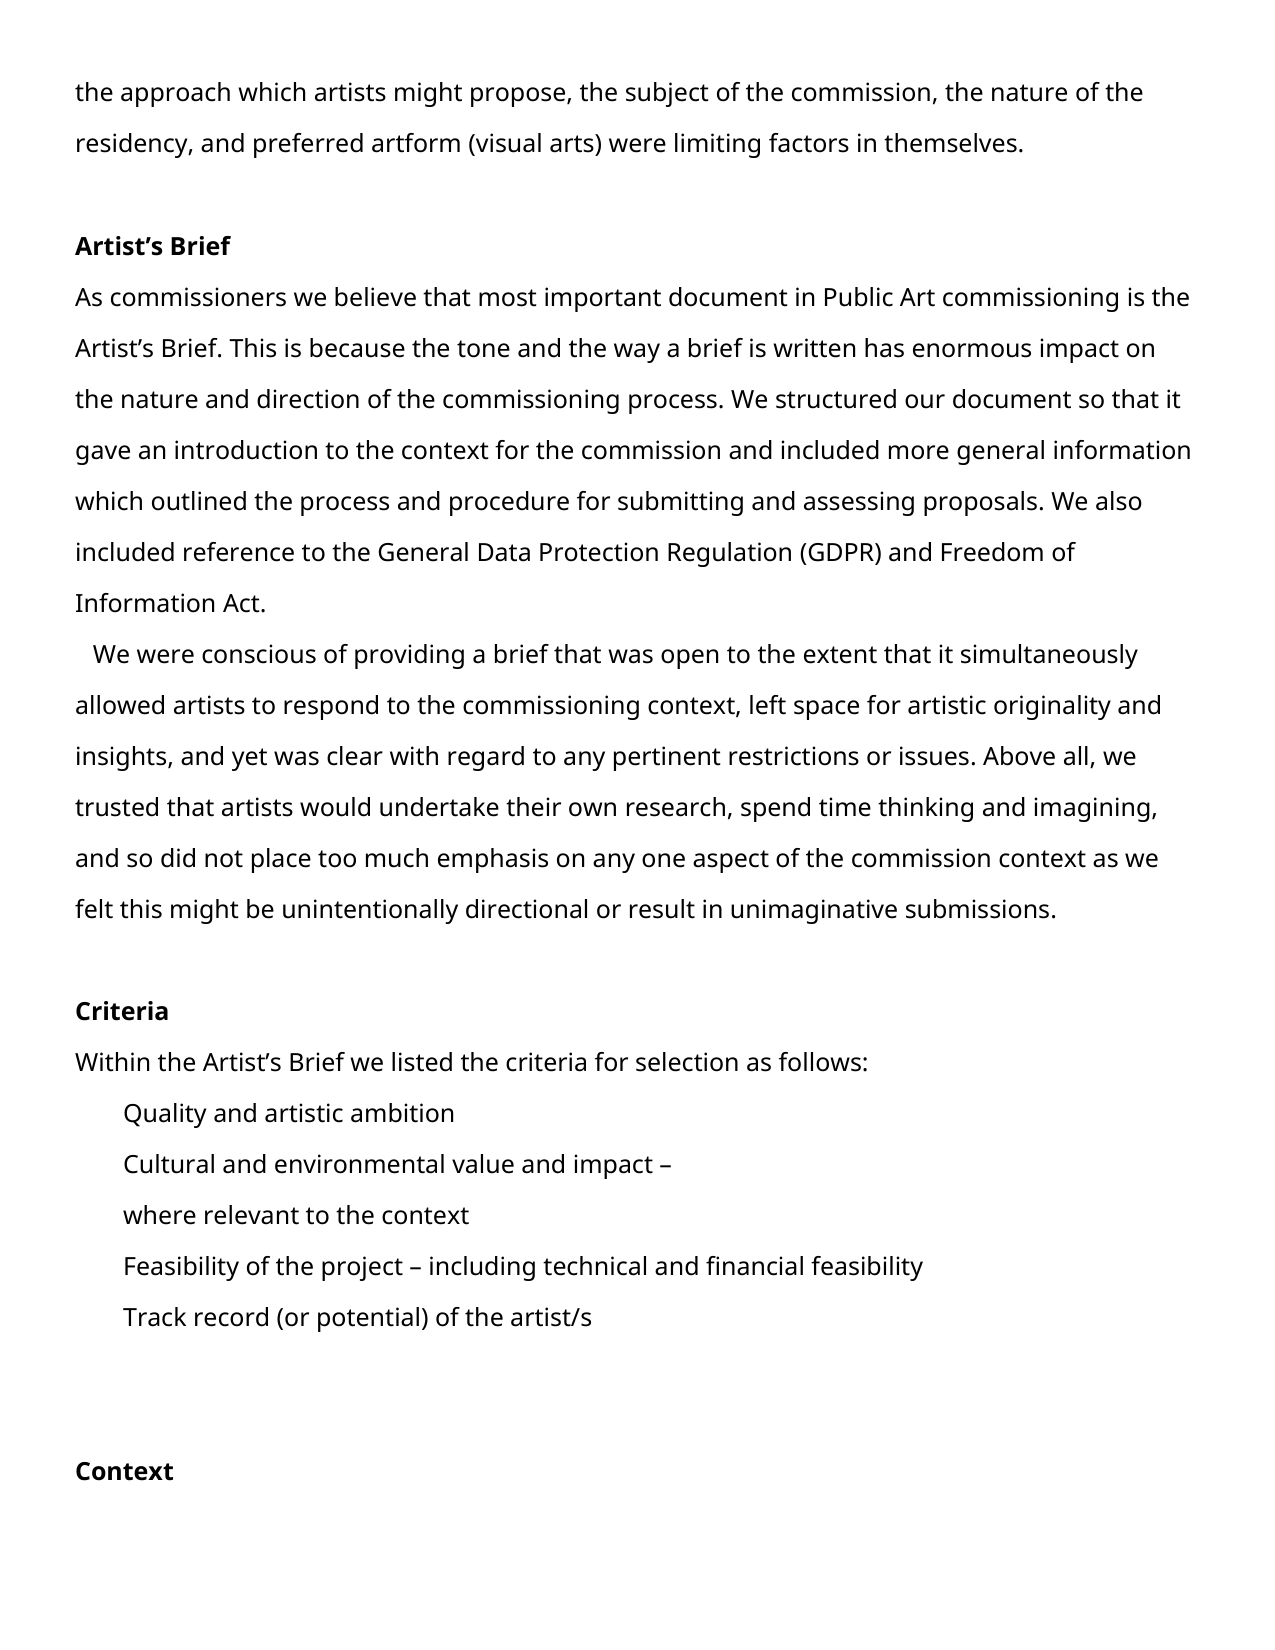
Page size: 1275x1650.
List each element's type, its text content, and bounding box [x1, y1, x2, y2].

text Criteria [75, 994, 1200, 1028]
text Track record (or potential) of the artist/s [75, 1300, 1200, 1334]
text Quality and artistic ambition [75, 1096, 1200, 1130]
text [75, 75, 1200, 160]
text Context [75, 1453, 1200, 1487]
text We were conscious of providing a brief that was open to the extent that it simultaneously allowed artists to respond to the commissioning context, left space for artistic originality and insights, and yet was clear with regard to any pertinent restrictions or issues. Above all, we trusted that artists would undertake their own research, spend time thinking and imagining, and so did not place too much emphasis on any one aspect of the commission context as we felt this might be unintentionally directional or result in unimaginative submissions. [75, 636, 1200, 926]
text Within the Artist’s Brief we listed the criteria for selection as follows: [75, 1045, 1200, 1079]
text As commissioners we believe that most important document in Public Art commissioning is the Artist’s Brief. This is because the tone and the way a brief is written has enormous impact on the nature and direction of the commissioning process. We structured our document so that it gave an introduction to the context for the commission and included more general information which outlined the process and procedure for submitting and assessing proposals. We also included reference to the General Data Protection Regulation (GDPR) and Freedom of Information Act. [75, 279, 1200, 619]
text Feasibility of the project – including technical and financial feasibility [75, 1249, 1200, 1283]
text Cultural and environmental value and impact – where relevant to the context [75, 1147, 1200, 1232]
text Artist’s Brief [75, 228, 1200, 262]
